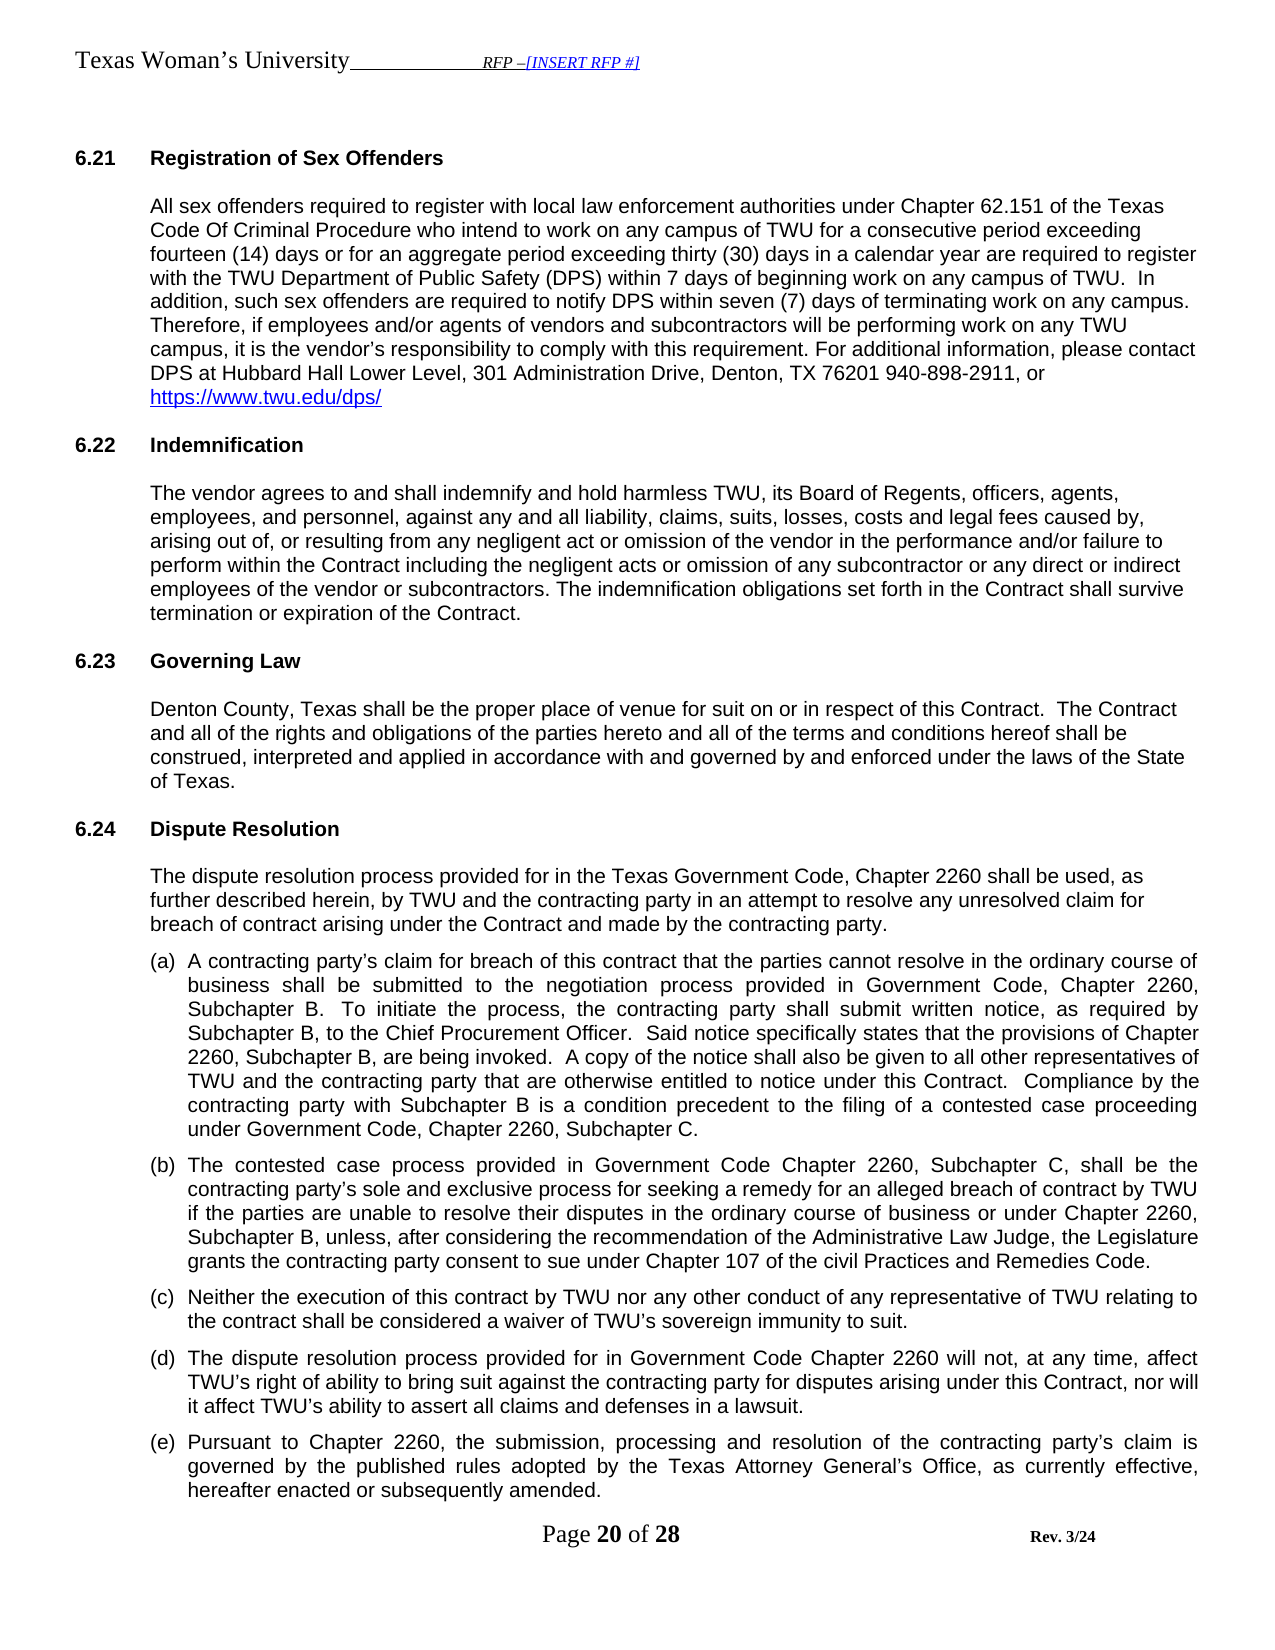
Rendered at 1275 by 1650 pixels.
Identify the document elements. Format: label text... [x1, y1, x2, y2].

text 6.21 Registration of Sex Offenders [75, 146, 1200, 169]
text All sex offenders required to register with local law enforcement authorities under Chapter 62.151 of the Texas Code Of Criminal Procedure who intend to work on any campus of TWU for a consecutive period exceeding fourteen (14) days or for an aggregate period exceeding thirty (30) days in a calendar year are required to register with the TWU Department of Public Safety (DPS) within 7 days of beginning work on any campus of TWU. In addition, such sex offenders are required to notify DPS within seven (7) days of terminating work on any campus. Therefore, if employees and/or agents of vendors and subcontractors will be performing work on any TWU campus, it is the vendor’s responsibility to comply with this requirement. For additional information, please contact DPS at Hubbard Hall Lower Level, 301 Administration Drive, Denton, TX 76201 940-898-2911, or https://www.twu.edu/dps/ [150, 193, 1200, 409]
text The vendor agrees to and shall indemnify and hold harmless TWU, its Board of Regents, officers, agents, employees, and personnel, against any and all liability, claims, suits, losses, costs and legal fees caused by, arising out of, or resulting from any negligent act or omission of the vendor in the performance and/or failure to perform within the Contract including the negligent acts or omission of any subcontractor or any direct or indirect employees of the vendor or subcontractors. The indemnification obligations set forth in the Contract shall survive termination or expiration of the Contract. [150, 481, 1200, 625]
list The contested case process provided in Government Code Chapter 2260, Subchapter C, shall be the contracting party’s sole and exclusive process for seeking a remedy for an alleged breach of contract by TWU if the parties are unable to resolve their disputes in the ordinary course of business or under Chapter 2260, Subchapter B, unless, after considering the recommendation of the Administrative Law Judge, the Legislature grants the contracting party consent to sue under Chapter 107 of the civil Practices and Remedies Code. [150, 1153, 1200, 1273]
text 6.23 Governing Law [75, 649, 1200, 673]
list Neither the execution of this contract by TWU nor any other conduct of any representative of TWU relating to the contract shall be considered a waiver of TWU’s sovereign immunity to suit. [150, 1285, 1200, 1333]
text 6.24 Dispute Resolution [75, 816, 1200, 840]
list Pursuant to Chapter 2260, the submission, processing and resolution of the contracting party’s claim is governed by the published rules adopted by the Texas Attorney General’s Office, as currently effective, hereafter enacted or subsequently amended. [150, 1430, 1200, 1502]
text 6.22 Indemnification [75, 433, 1200, 457]
list The dispute resolution process provided for in Government Code Chapter 2260 will not, at any time, affect TWU’s right of ability to bring suit against the contracting party for disputes arising under this Contract, nor will it affect TWU’s ability to assert all claims and defenses in a lawsuit. [150, 1346, 1200, 1417]
list A contracting party’s claim for breach of this contract that the parties cannot resolve in the ordinary course of business shall be submitted to the negotiation process provided in Government Code, Chapter 2260, Subchapter B. To initiate the process, the contracting party shall submit written notice, as required by Subchapter B, to the Chief Procurement Officer. Said notice specifically states that the provisions of Chapter 2260, Subchapter B, are being invoked. A copy of the notice shall also be given to all other representatives of TWU and the contracting party that are otherwise entitled to notice under this Contract. Compliance by the contracting party with Subchapter B is a condition precedent to the filing of a contested case proceeding under Government Code, Chapter 2260, Subchapter C. [150, 949, 1200, 1140]
text The dispute resolution process provided for in the Texas Government Code, Chapter 2260 shall be used, as further described herein, by TWU and the contracting party in an attempt to resolve any unresolved claim for breach of contract arising under the Contract and made by the contracting party. [150, 864, 1200, 936]
text Denton County, Texas shall be the proper place of venue for suit on or in respect of this Contract. The Contract and all of the rights and obligations of the parties hereto and all of the terms and conditions hereof shall be construed, interpreted and applied in accordance with and governed by and enforced under the laws of the State of Texas. [150, 697, 1200, 792]
